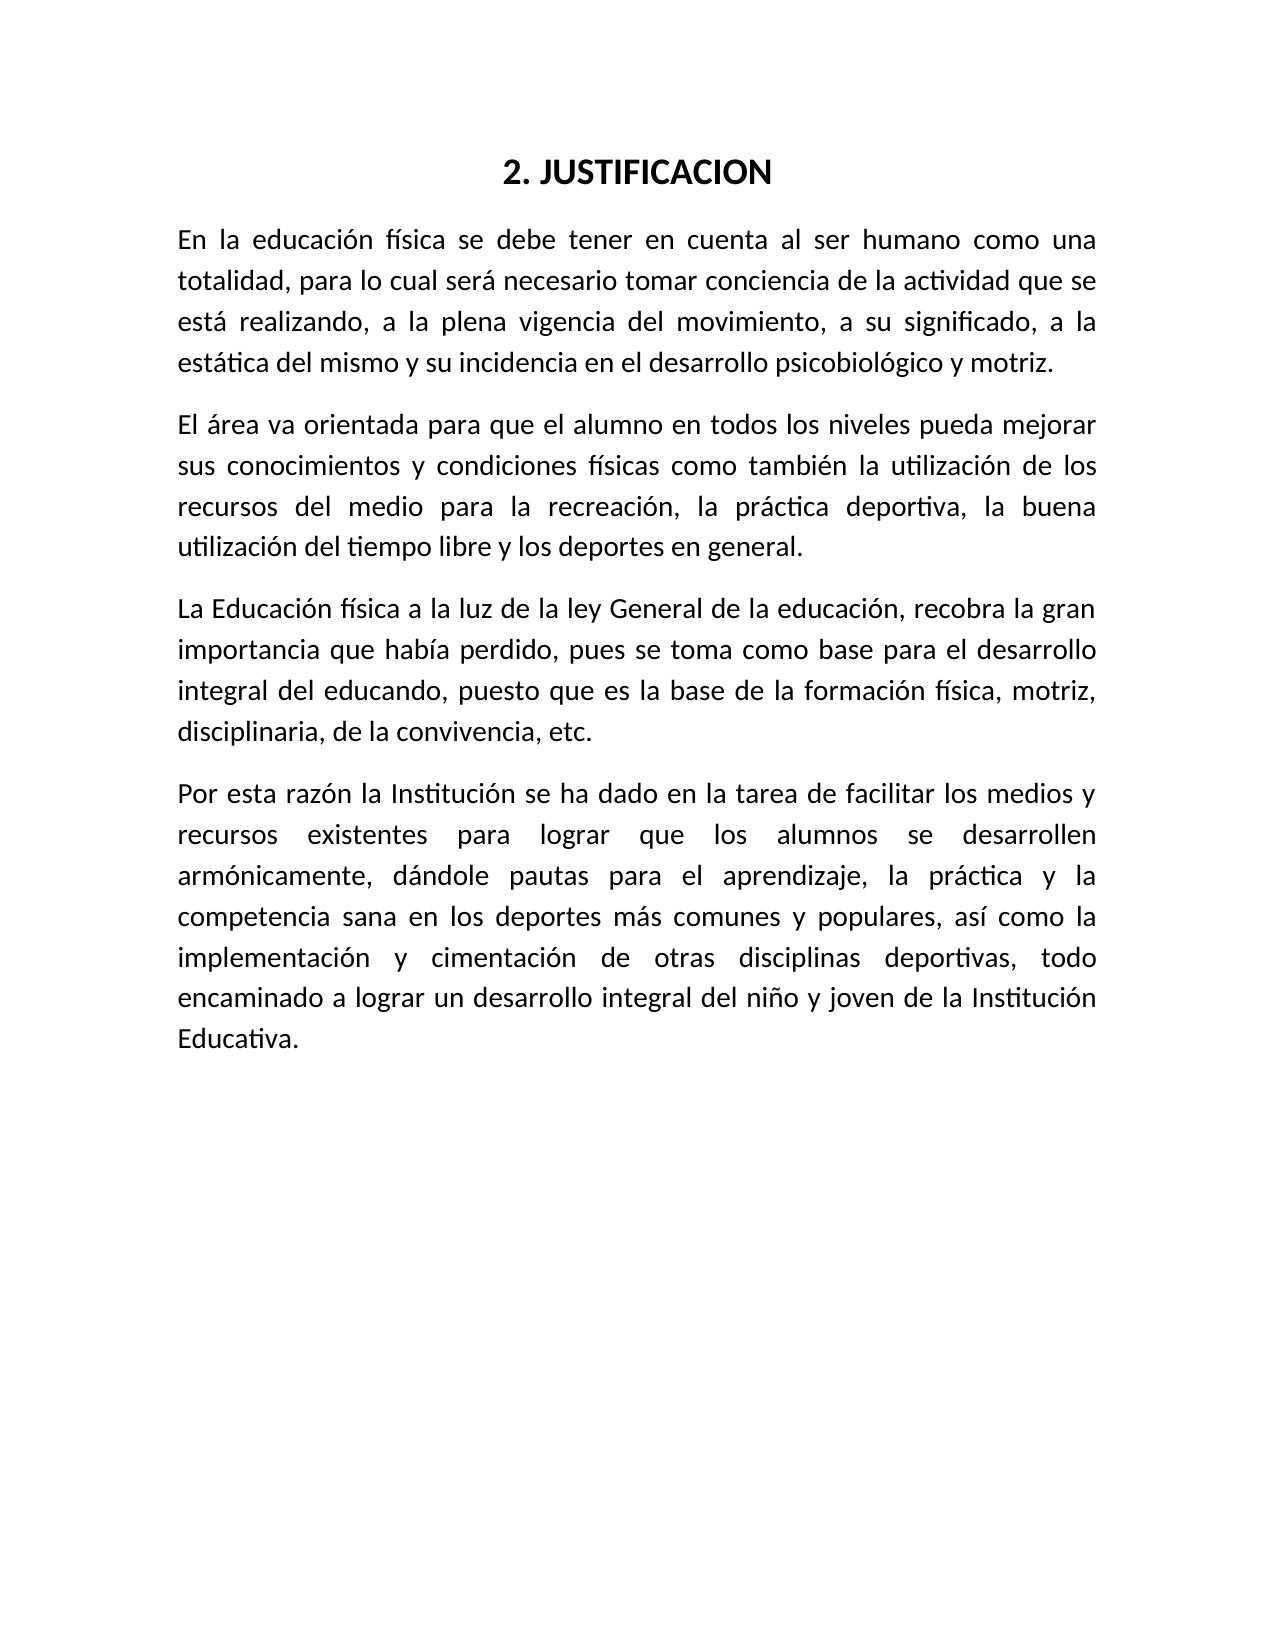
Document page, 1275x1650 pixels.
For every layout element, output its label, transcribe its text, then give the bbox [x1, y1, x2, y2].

text La Educación física a la luz de la ley General de la educación, recobra la gran importancia que había perdido, pues se toma como base para el desarrollo integral del educando, puesto que es la base de la formación física, motriz, disciplinaria, de la convivencia, etc. [177, 590, 1098, 749]
text Por esta razón la Institución se ha dado en la tarea de facilitar los medios y recursos existentes para lograr que los alumnos se desarrollen armónicamente, dándole pautas para el aprendizaje, la práctica y la competencia sana en los deportes más comunes y populares, así como la implementación y cimentación de otras disciplinas deportivas, todo encaminado a lograr un desarrollo integral del niño y joven de la Institución Educativa. [177, 775, 1098, 1056]
text En la educación física se debe tener en cuenta al ser humano como una totalidad, para lo cual será necesario tomar conciencia de la actividad que se está realizando, a la plena vigencia del movimiento, a su significado, a la estática del mismo y su incidencia en el desarrollo psicobiológico y motriz. [177, 221, 1098, 379]
text El área va orientada para que el alumno en todos los niveles pueda mejorar sus conocimientos y condiciones físicas como también la utilización de los recursos del medio para la recreación, la práctica deportiva, la buena utilización del tiempo libre y los deportes en general. [177, 406, 1098, 564]
text 2. JUSTIFICACION [177, 148, 1098, 193]
